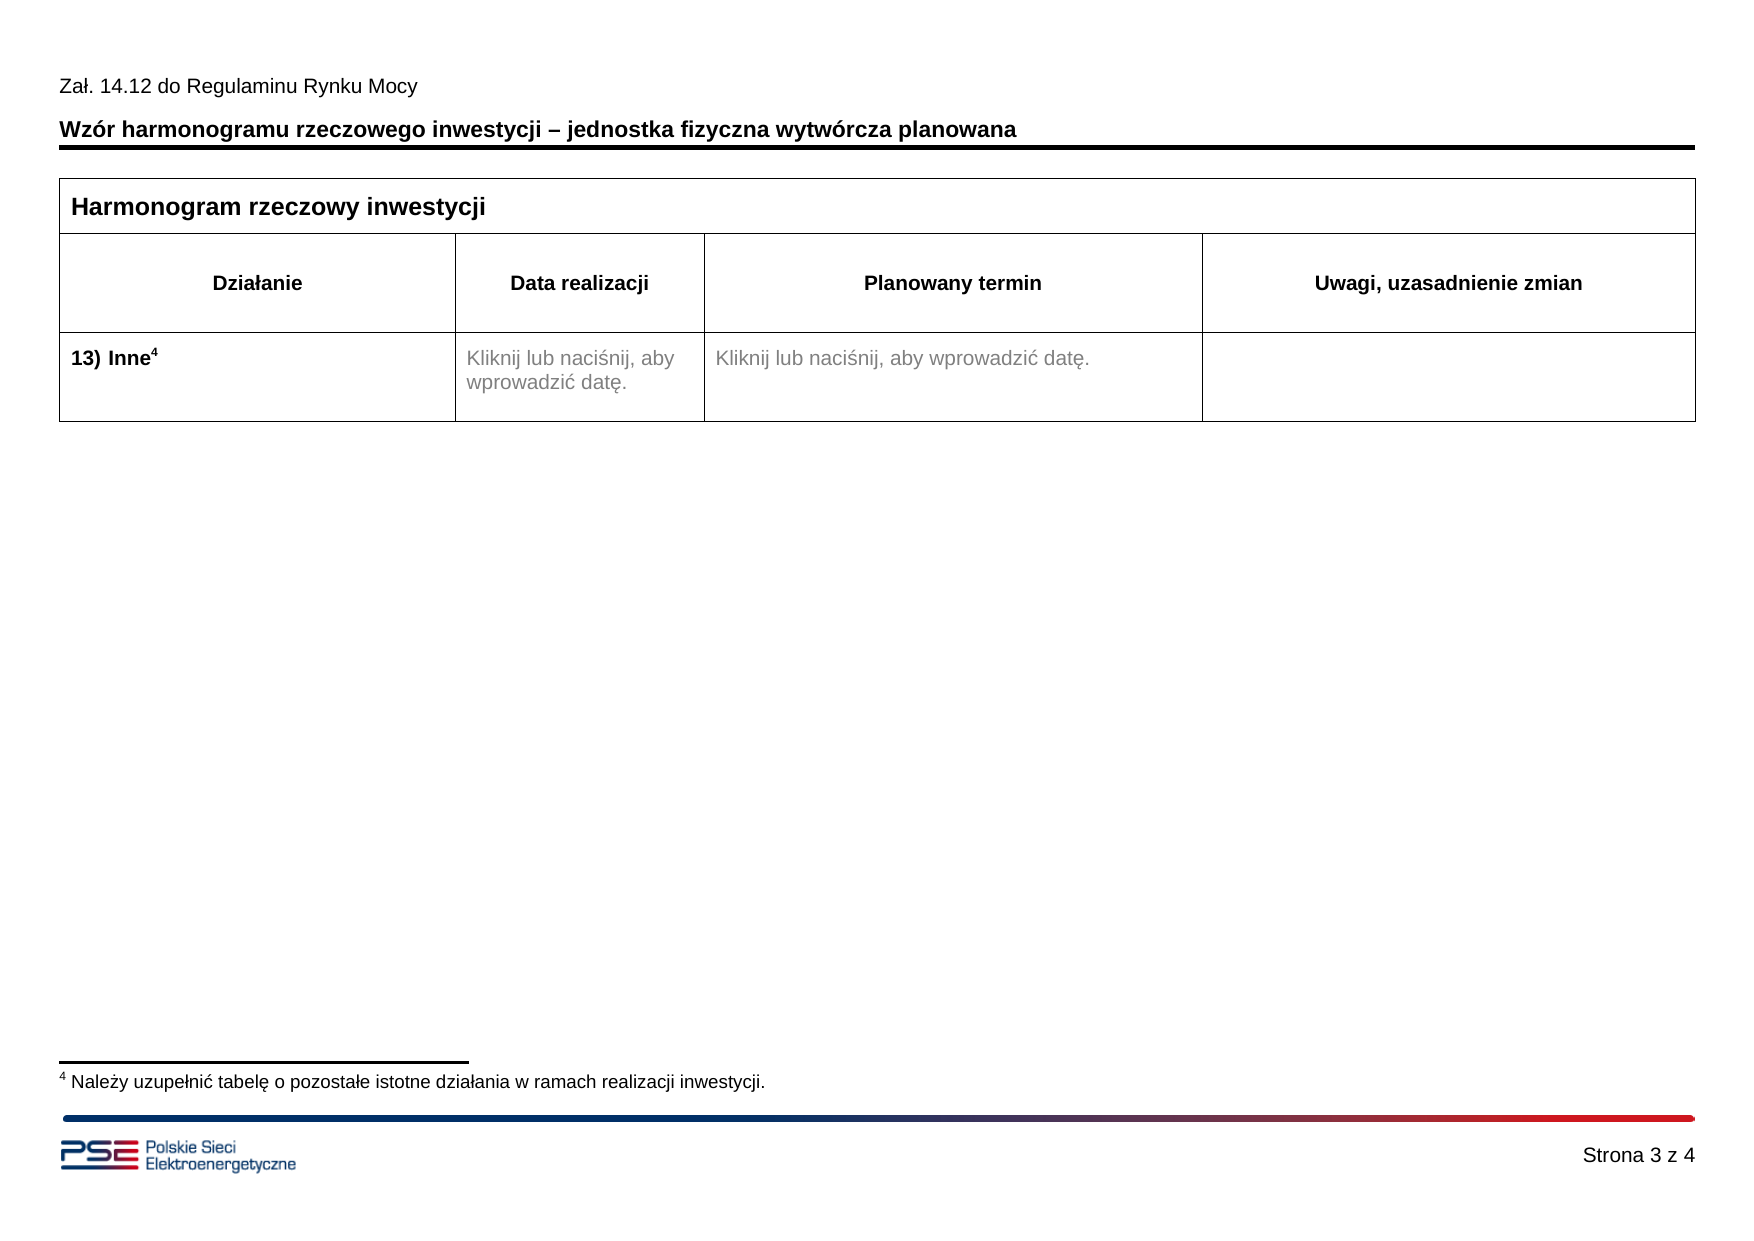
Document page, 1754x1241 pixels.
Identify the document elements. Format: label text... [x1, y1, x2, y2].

table_header Harmonogram rzeczowy inwestycji [60, 179, 1695, 233]
table_cell [1203, 333, 1695, 421]
picture [63, 1115, 1695, 1122]
table_cell Działanie [60, 234, 455, 332]
table_cell Inne [60, 333, 455, 421]
table_cell Data realizacji [456, 234, 704, 332]
table_cell [705, 333, 1202, 421]
table_cell Uwagi, uzasadnienie zmian [1203, 234, 1695, 332]
picture [59, 1136, 304, 1176]
table_cell Planowany termin [705, 234, 1202, 332]
